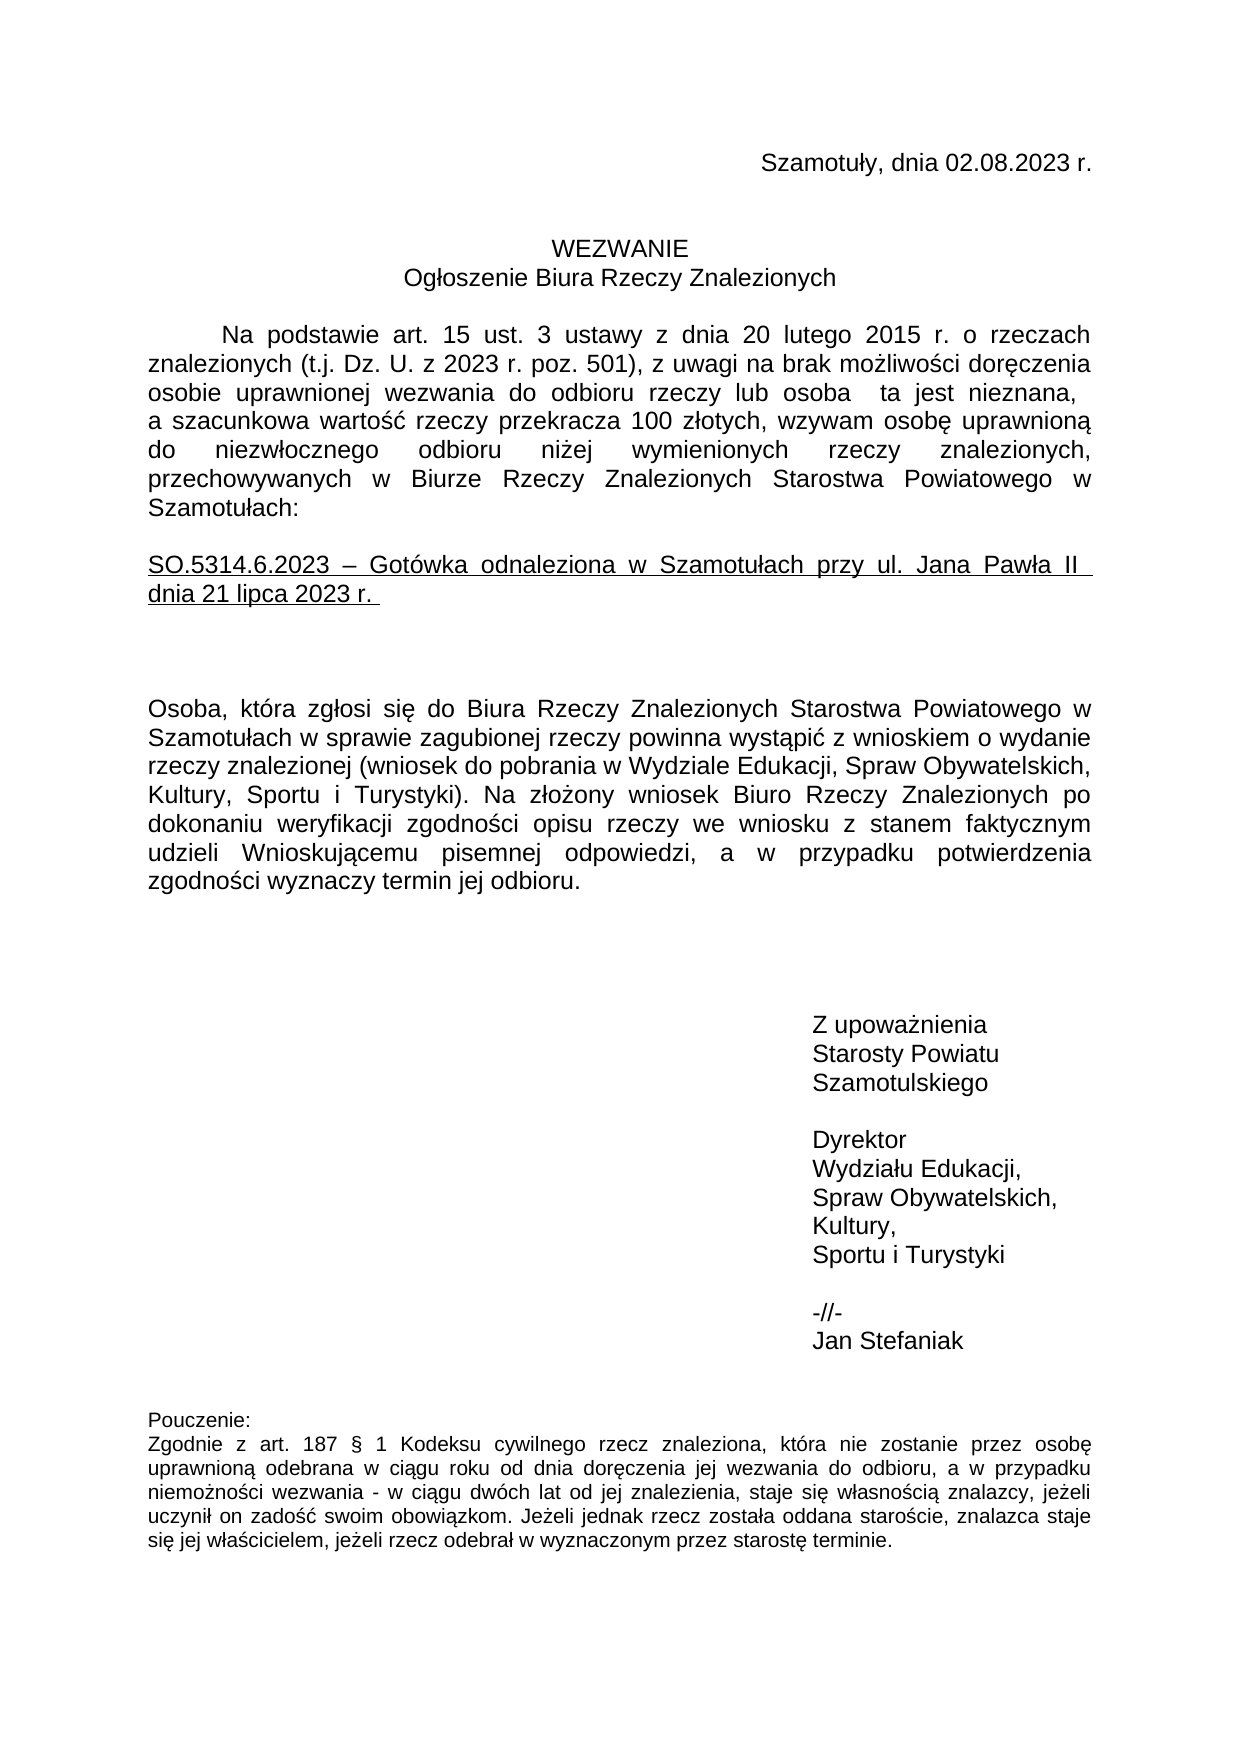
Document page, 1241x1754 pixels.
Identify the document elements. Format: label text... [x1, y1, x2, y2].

text Pouczenie: [148, 1408, 1093, 1432]
text Sportu i Turystyki [148, 1240, 1093, 1269]
text Szamotulskiego [148, 1068, 1093, 1096]
text Osoba, która zgłosi się do Biura Rzeczy Znalezionych Starostwa Powiatowego w Szamotułach w sprawie zagubionej rzeczy powinna wystąpić z wnioskiem o wydanie rzeczy znalezionej (wniosek do pobrania w Wydziale Edukacji, Spraw Obywatelskich, Kultury, Sportu i Turystyki). Na złożony wniosek Biuro Rzeczy Znalezionych po dokonaniu weryfikacji zgodności opisu rzeczy we wniosku z stanem faktycznym udzieli Wnioskującemu pisemnej odpowiedzi, a w przypadku potwierdzenia zgodności wyznaczy termin jej odbioru. [148, 694, 1093, 895]
text Spraw Obywatelskich, [148, 1183, 1093, 1211]
text Ogłoszenie Biura Rzeczy Znalezionych [148, 263, 1093, 291]
text -//- [148, 1298, 1093, 1326]
text Kultury, [148, 1211, 1093, 1240]
text SO.5314.6.2023 – Gotówka odnaleziona w Szamotułach przy ul. Jana Pawła II dnia 21 lipca 2023 r. [148, 576, 1093, 608]
text Na podstawie art. 15 ust. 3 ustawy z dnia 20 lutego 2015 r. o rzeczach znalezionych (t.j. Dz. U. z 2023 r. poz. 501), z uwagi na brak możliwości doręczenia osobie uprawnionej wezwania do odbioru rzeczy lub osoba ta jest nieznana, a szacunkowa wartość rzeczy przekracza 100 złotych, wzywam osobę uprawnioną do niezwłocznego odbioru niżej wymienionych rzeczy znalezionych, przechowywanych w Biurze Rzeczy Znalezionych Starostwa Powiatowego w Szamotułach: [148, 320, 1093, 521]
text Zgodnie z art. 187 § 1 Kodeksu cywilnego rzecz znaleziona, która nie zostanie przez osobę uprawnioną odebrana w ciągu roku od dnia doręczenia jej wezwania do odbioru, a w przypadku niemożności wezwania - w ciągu dwóch lat od jej znalezienia, staje się własnością znalazcy, jeżeli uczynił on zadość swoim obowiązkom. Jeżeli jednak rzecz została oddana staroście, znalazca staje się jej właścicielem, jeżeli rzecz odebrał w wyznaczonym przez starostę terminie. [148, 1432, 1093, 1552]
text Dyrektor [148, 1125, 1093, 1154]
text SO.5314.6.2023 – Gotówka odnaleziona w Szamotułach przy ul. Jana Pawła II dnia 21 lipca 2023 r. [148, 550, 1093, 575]
text Z upoważnienia [148, 1010, 1093, 1039]
text WEZWANIE [148, 234, 1093, 263]
text Wydziału Edukacji, [148, 1154, 1093, 1183]
text Szamotuły, dnia 02.08.2023 r. [148, 148, 1093, 176]
text Jan Stefaniak [148, 1326, 1093, 1355]
text Starosty Powiatu [148, 1039, 1093, 1068]
